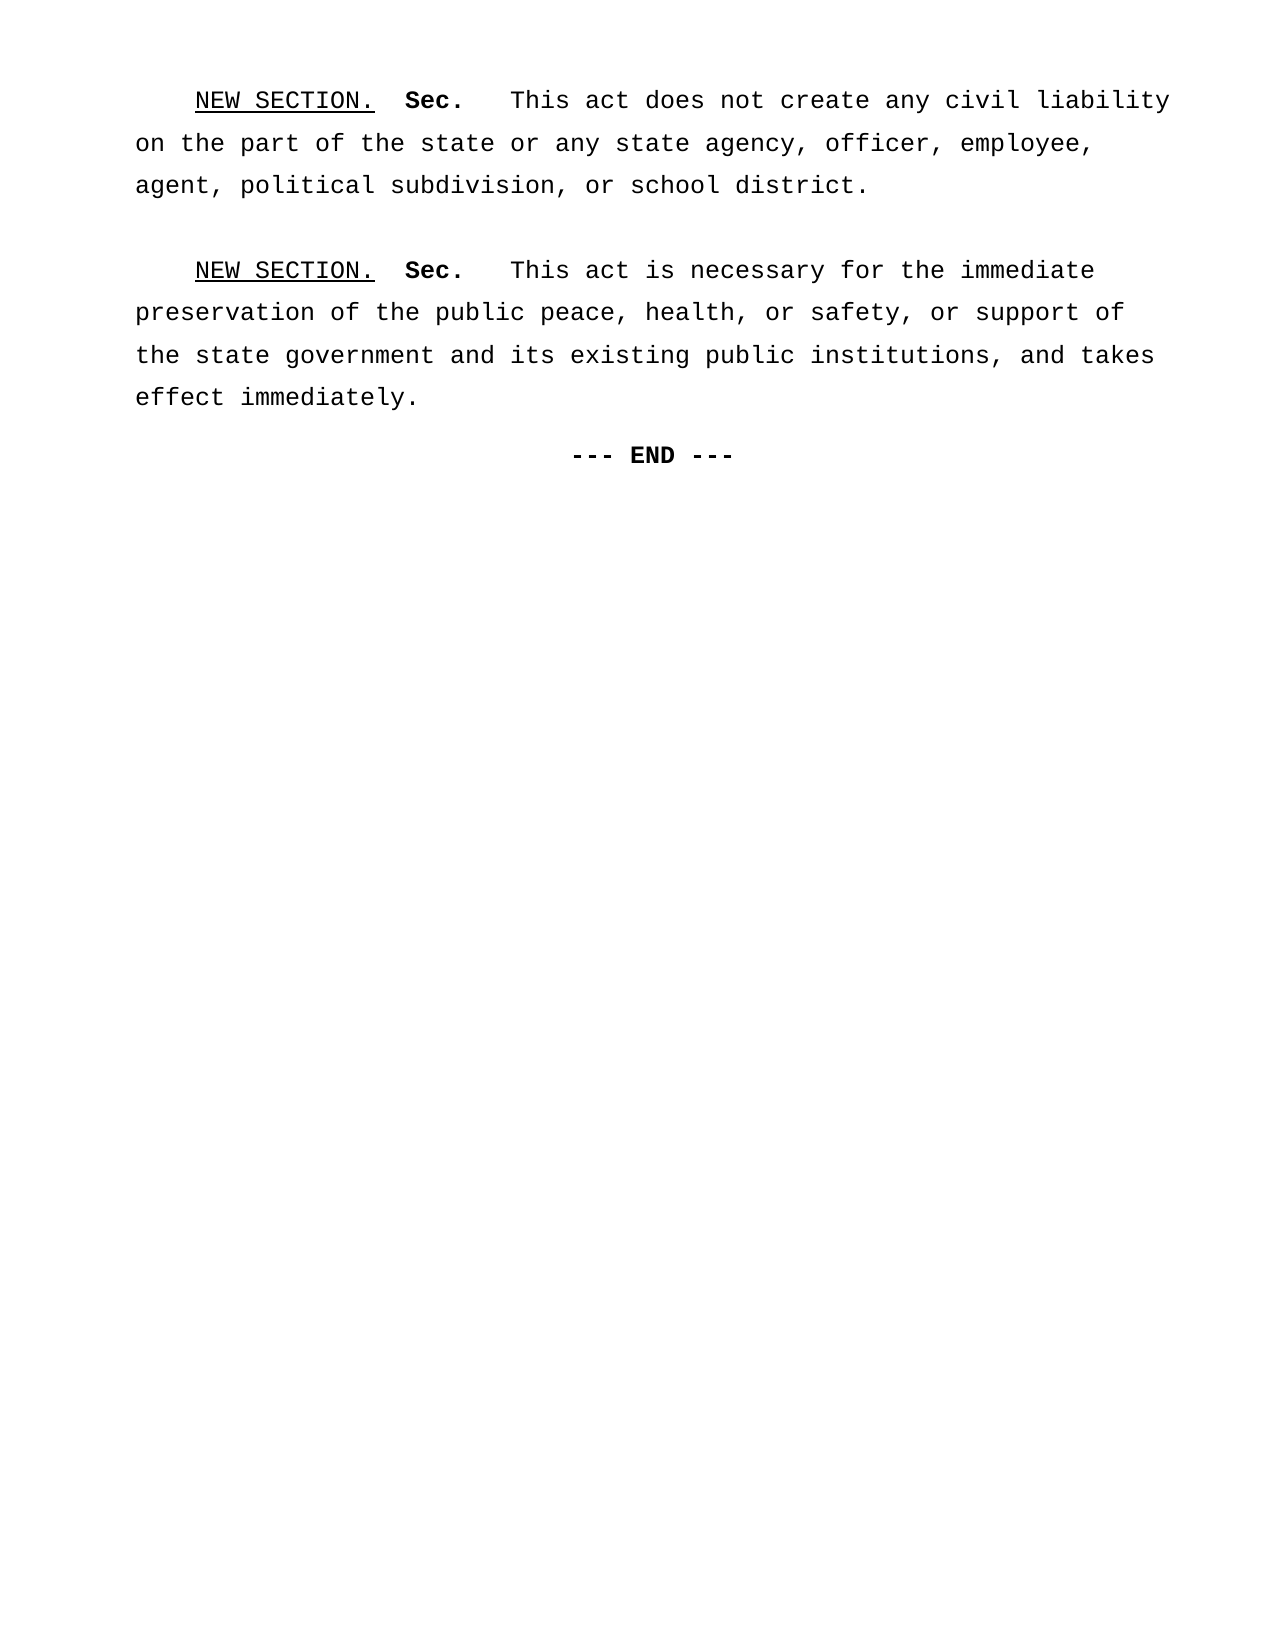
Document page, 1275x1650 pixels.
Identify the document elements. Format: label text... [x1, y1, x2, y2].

text --- END --- [135, 442, 1170, 471]
text NEW SECTION. Sec. This act does not create any civil liability on the part of the state or any state agency, officer, employee, agent, political subdivision, or school district. [135, 75, 1170, 202]
text NEW SECTION. Sec. This act is necessary for the immediate preservation of the public peace, health, or safety, or support of the state government and its existing public institutions, and takes effect immediately. [135, 244, 1170, 414]
